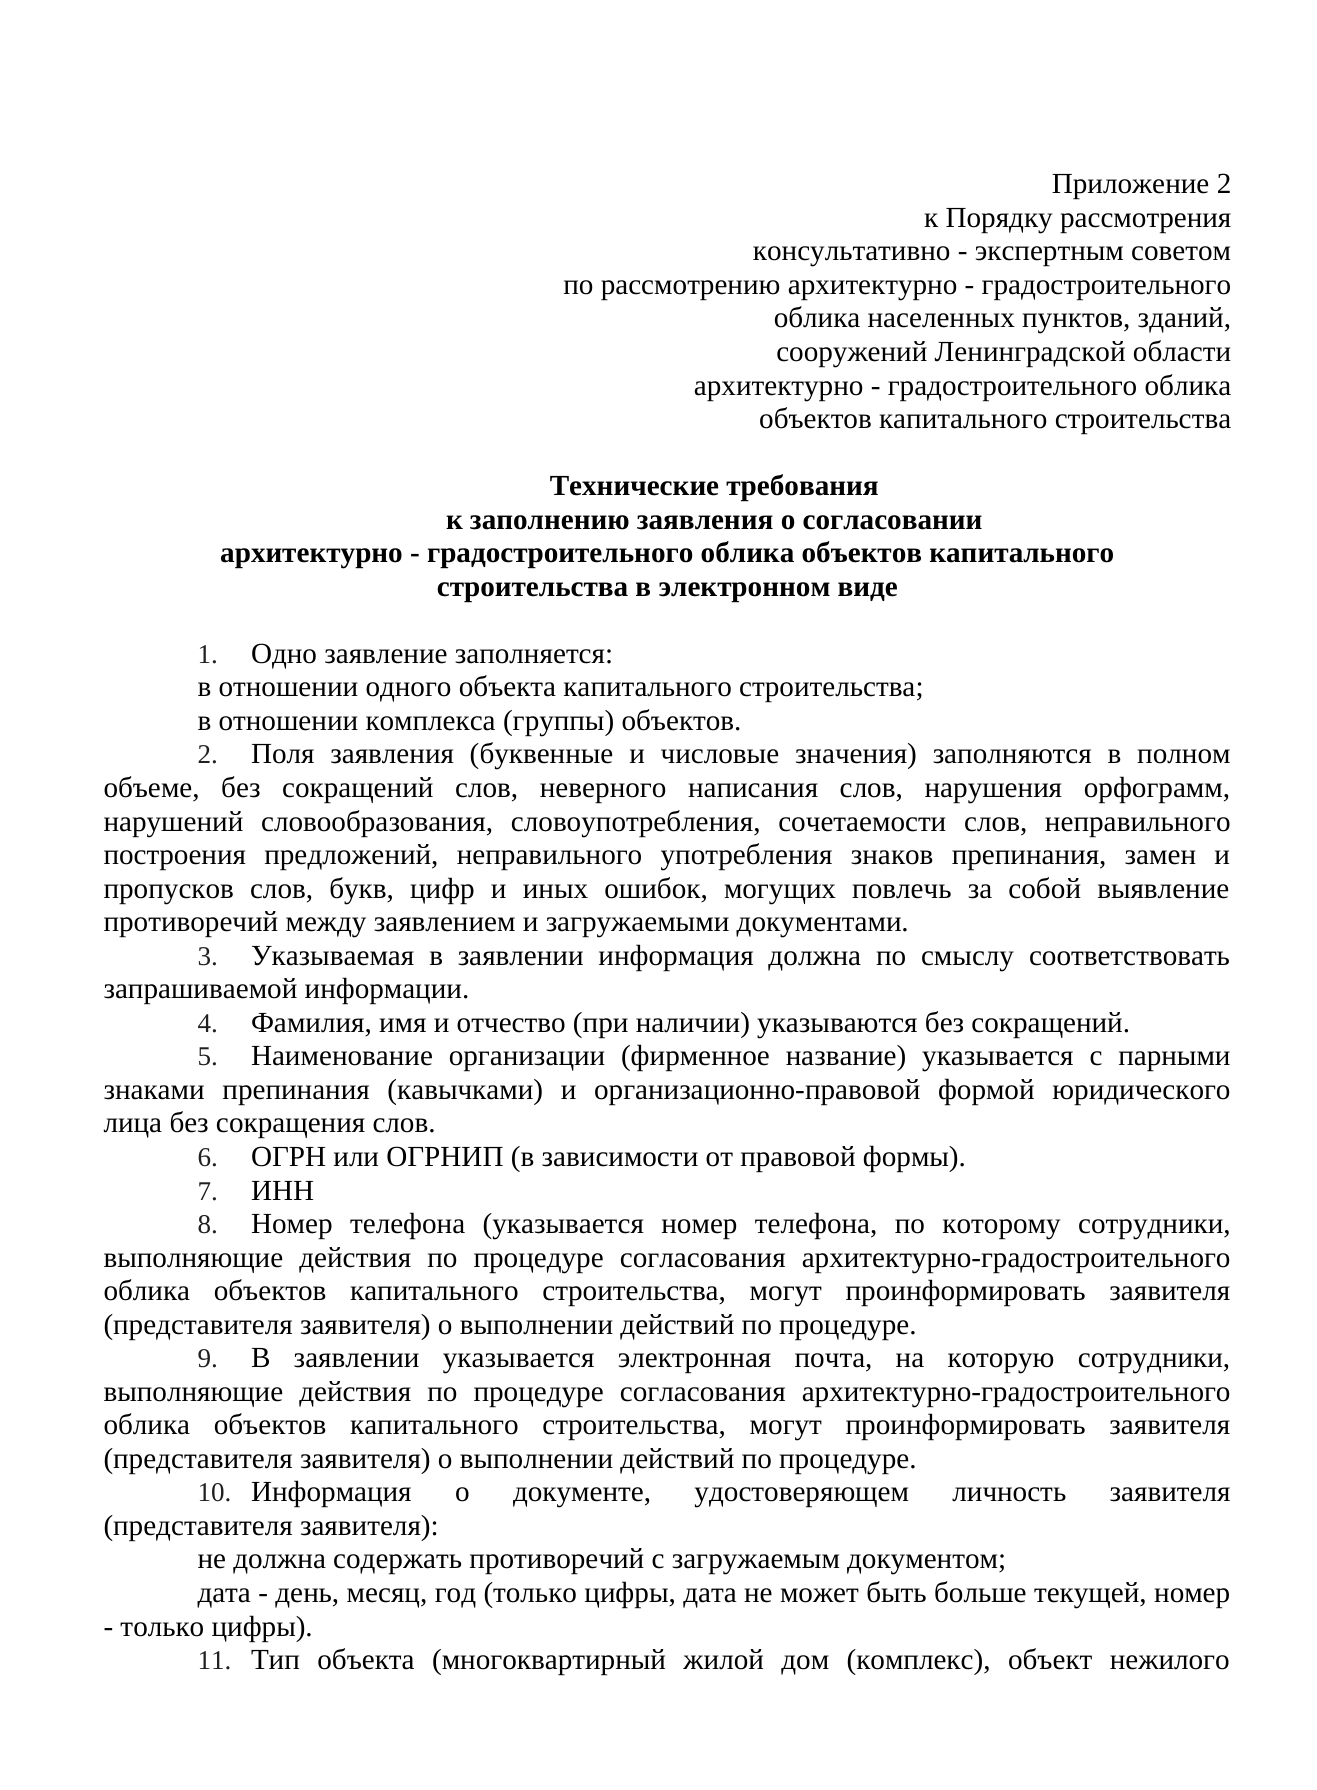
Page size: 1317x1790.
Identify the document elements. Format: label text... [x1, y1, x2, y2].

text к заполнению заявления о согласовании архитектурно - градостроительного облика объектов капитального строительства в электронном виде [103, 502, 1231, 602]
text Технические требования [103, 468, 1231, 502]
list В заявлении указывается электронная почта, на которую сотрудники, выполняющие действия по процедуре согласования архитектурно-градостроительного облика объектов капитального строительства, могут проинформировать заявителя (представителя заявителя) о выполнении действий по процедуре. [103, 1340, 1231, 1474]
list Номер телефона (указывается номер телефона, по которому сотрудники, выполняющие действия по процедуре согласования архитектурно-градостроительного облика объектов капитального строительства, могут проинформировать заявителя (представителя заявителя) о выполнении действий по процедуре. [103, 1206, 1231, 1340]
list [103, 1642, 1231, 1676]
text архитектурно - градостроительного облика объектов капитального строительства [103, 368, 1231, 435]
text к Порядку рассмотрения [103, 200, 1231, 233]
text по рассмотрению архитектурно - градостроительного [103, 267, 1231, 301]
list ОГРН или ОГРНИП (в зависимости от правовой формы). [103, 1139, 1231, 1173]
text Приложение 2 [103, 166, 1231, 200]
text не должна содержать противоречий с загружаемым документом; [103, 1542, 1231, 1575]
text в отношении одного объекта капитального строительства; [103, 669, 1231, 703]
text дата - день, месяц, год (только цифры, дата не может быть больше текущей, номер - только цифры). [103, 1575, 1231, 1642]
text в отношении комплекса (группы) объектов. [103, 703, 1231, 737]
list Фамилия, имя и отчество (при наличии) указываются без сокращений. [103, 1005, 1231, 1038]
list ИНН [103, 1173, 1231, 1206]
text облика населенных пунктов, зданий, [103, 301, 1231, 334]
list Наименование организации (фирменное название) указывается с парными знаками препинания (кавычками) и организационно-правовой формой юридического лица без сокращения слов. [103, 1038, 1231, 1139]
text сооружений Ленинградской области [103, 334, 1231, 368]
text консультативно - экспертным советом [103, 233, 1231, 267]
list Информация о документе, удостоверяющем личность заявителя (представителя заявителя): [103, 1474, 1231, 1542]
list Одно заявление заполняется: [103, 636, 1231, 669]
list Указываемая в заявлении информация должна по смыслу соответствовать запрашиваемой информации. [103, 938, 1231, 1005]
list Поля заявления (буквенные и числовые значения) заполняются в полном объеме, без сокращений слов, неверного написания слов, нарушения орфограмм, нарушений словообразования, словоупотребления, сочетаемости слов, неправильного построения предложений, неправильного употребления знаков препинания, замен и пропусков слов, букв, цифр и иных ошибок, могущих повлечь за собой выявление противоречий между заявлением и загружаемыми документами. [103, 737, 1231, 938]
